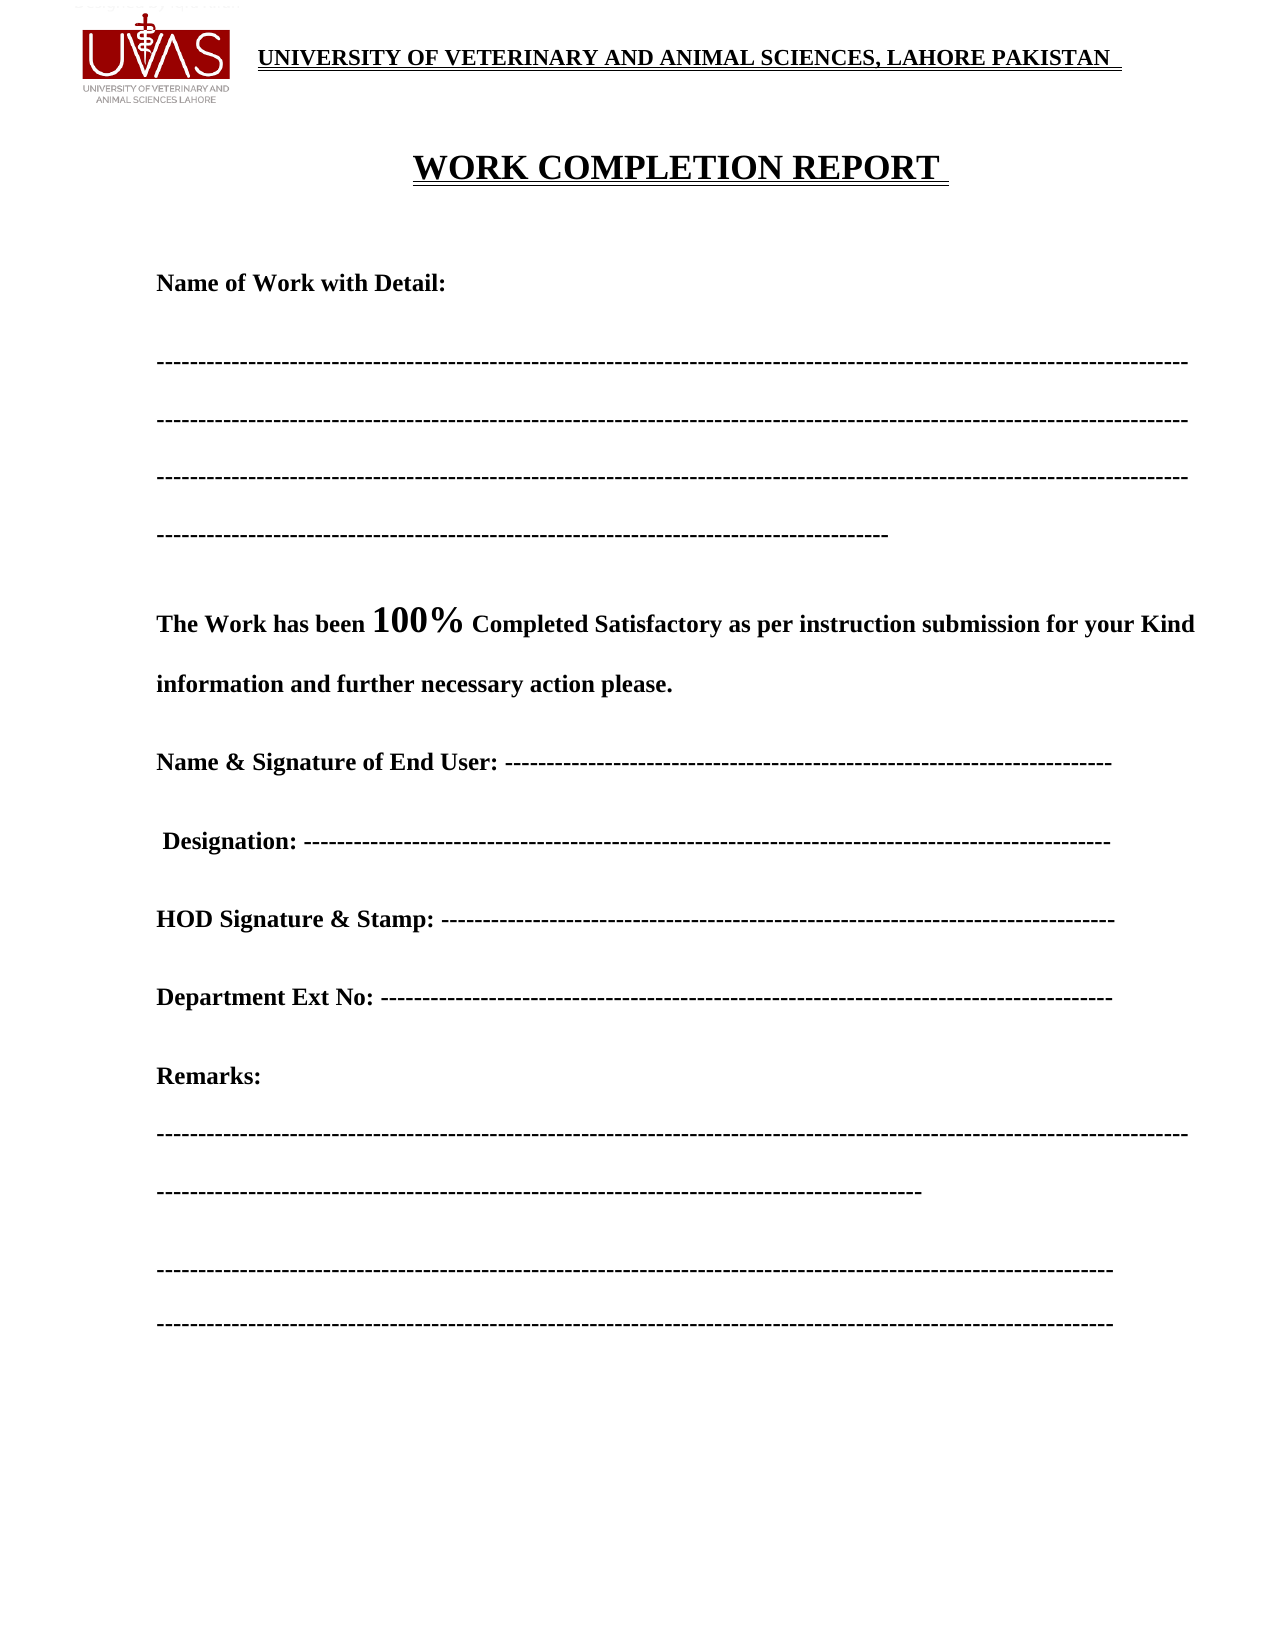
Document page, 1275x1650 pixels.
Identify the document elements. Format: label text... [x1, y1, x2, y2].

text Department Ext No: ---------------------------------------------------------------------------------------- [156, 982, 1196, 1011]
picture [70, 6, 239, 104]
text ------------------------------------------------------------------------------------------------------------------- [156, 1254, 1196, 1283]
text Designation: ------------------------------------------------------------------------------------------------- [156, 826, 1196, 854]
text Remarks: ------------------------------------------------------------------------------------------------------------------------------------------------------------------------------------------------------------------------ [156, 1061, 1196, 1204]
text HOD Signature & Stamp: --------------------------------------------------------------------------------- [156, 904, 1196, 933]
text ---------------------------------------------------------------------------------------------------------------------------------------------------------------------------------------------------------------------------------------------------------------------------------------------------------------------------------------------------------------------------------------------------------------------------------------------------------------------------- [156, 346, 1196, 548]
text ------------------------------------------------------------------------------------------------------------------- [156, 1308, 1196, 1337]
text WORK COMPLETION REPORT [156, 146, 1196, 187]
text Name & Signature of End User: ------------------------------------------------------------------------- [156, 747, 1196, 776]
text The Work has been 100% Completed Satisfactory as per instruction submission for your Kind information and further necessary action please. [156, 597, 1196, 698]
text UNIVERSITY OF VETERINARY AND ANIMAL SCIENCES, LAHORE PAKISTAN [239, 44, 1196, 71]
text Name of Work with Detail: [156, 268, 1196, 297]
